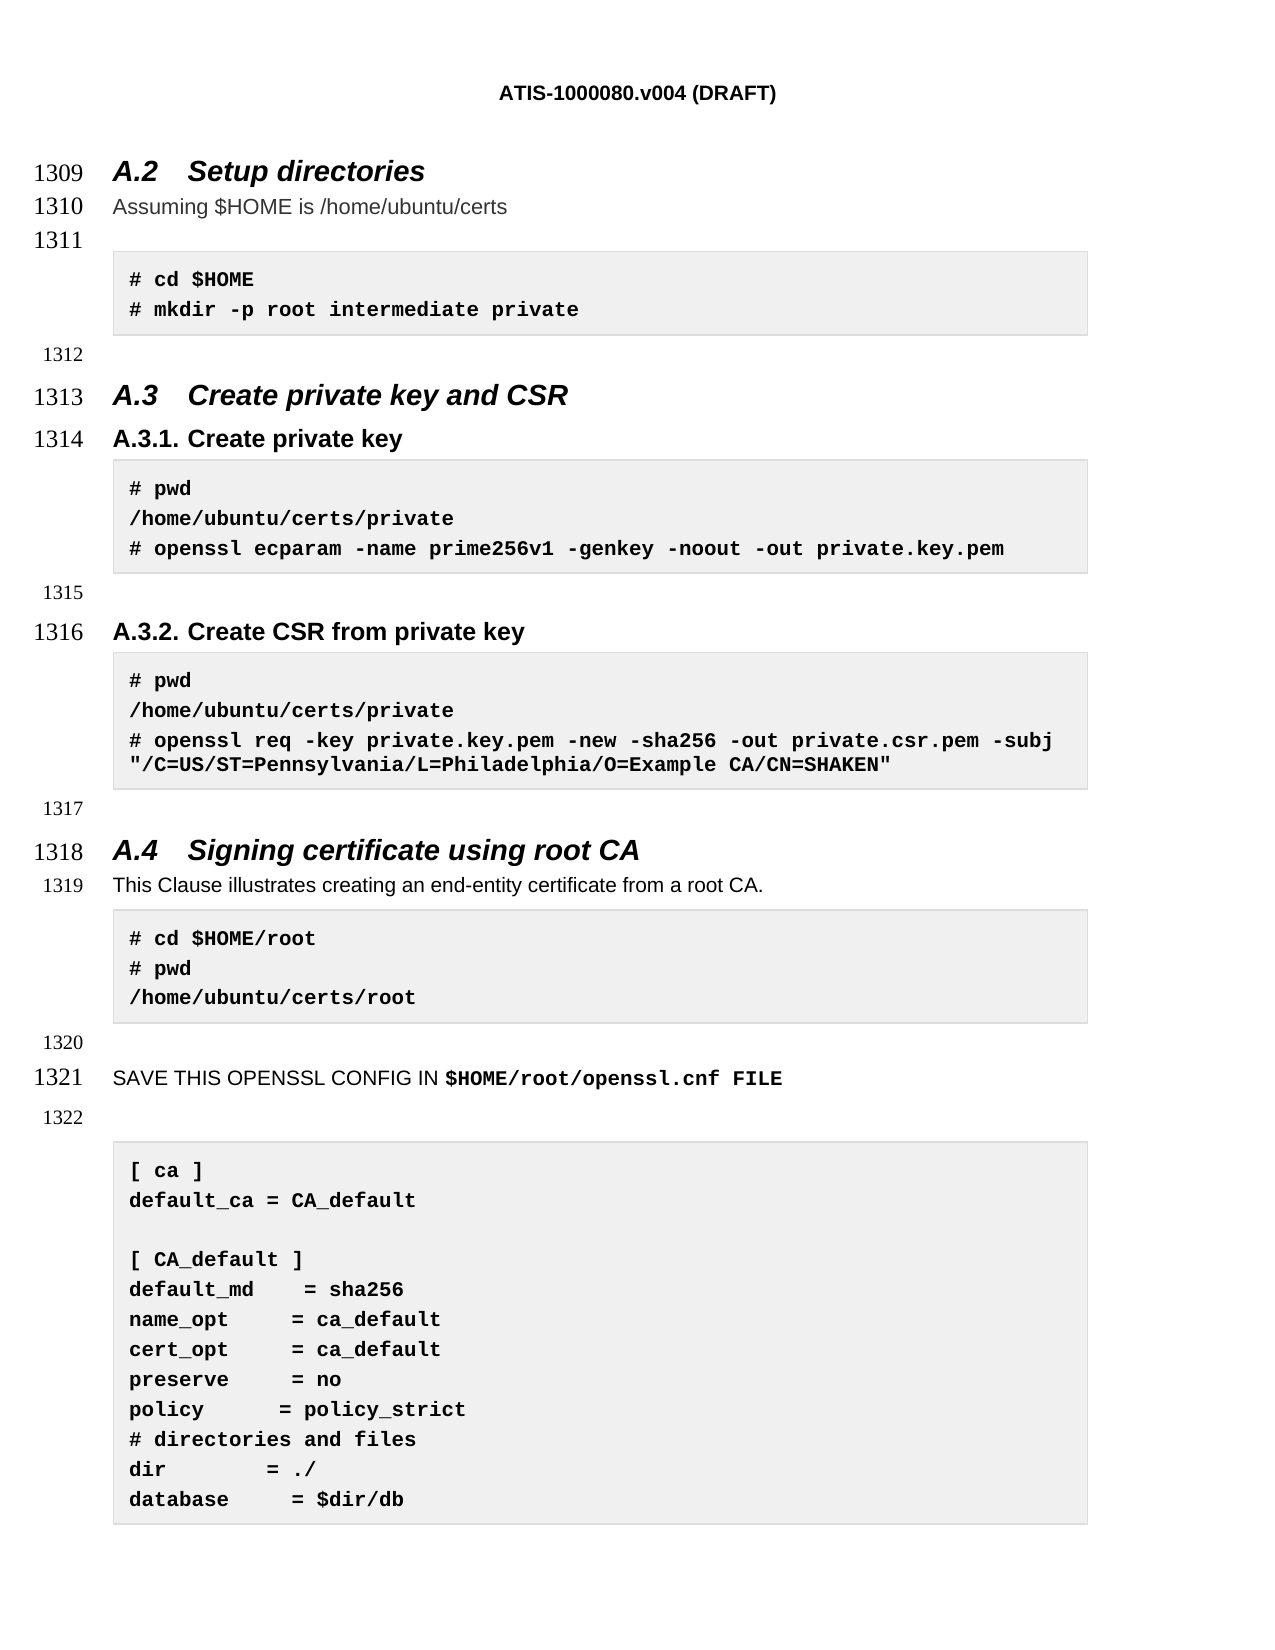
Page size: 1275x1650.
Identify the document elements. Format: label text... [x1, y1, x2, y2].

list Signing certificate using root CA [112, 833, 1162, 866]
text Assuming $HOME is /home/ubuntu/certs [112, 194, 1162, 219]
list Create private key [112, 424, 1162, 453]
table_header # cd $HOME/root # pwd /home/ubuntu/certs/root [114, 911, 1087, 1022]
table_header # cd $HOME # mkdir -p root intermediate private [114, 252, 1087, 334]
text This Clause illustrates creating an end-entity certificate from a root CA. [112, 872, 1162, 896]
table_header # pwd /home/ubuntu/certs/private # openssl req -key private.key.pem -new -sha256 -out private.csr.pem -subj "/C=US/ST=Pennsylvania/L=Philadelphia/O=Example CA/CN=SHAKEN" [114, 653, 1087, 788]
list Create CSR from private key [112, 617, 1162, 645]
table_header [114, 1143, 1087, 1523]
table_header # pwd /home/ubuntu/certs/private # openssl ecparam -name prime256v1 -genkey -noout -out private.key.pem [114, 461, 1087, 572]
list Setup directories [112, 154, 1162, 188]
text SAVE THIS OPENSSL CONFIG IN $HOME/root/openssl.cnf FILE [112, 1066, 1162, 1092]
list Create private key and CSR [112, 378, 1162, 412]
